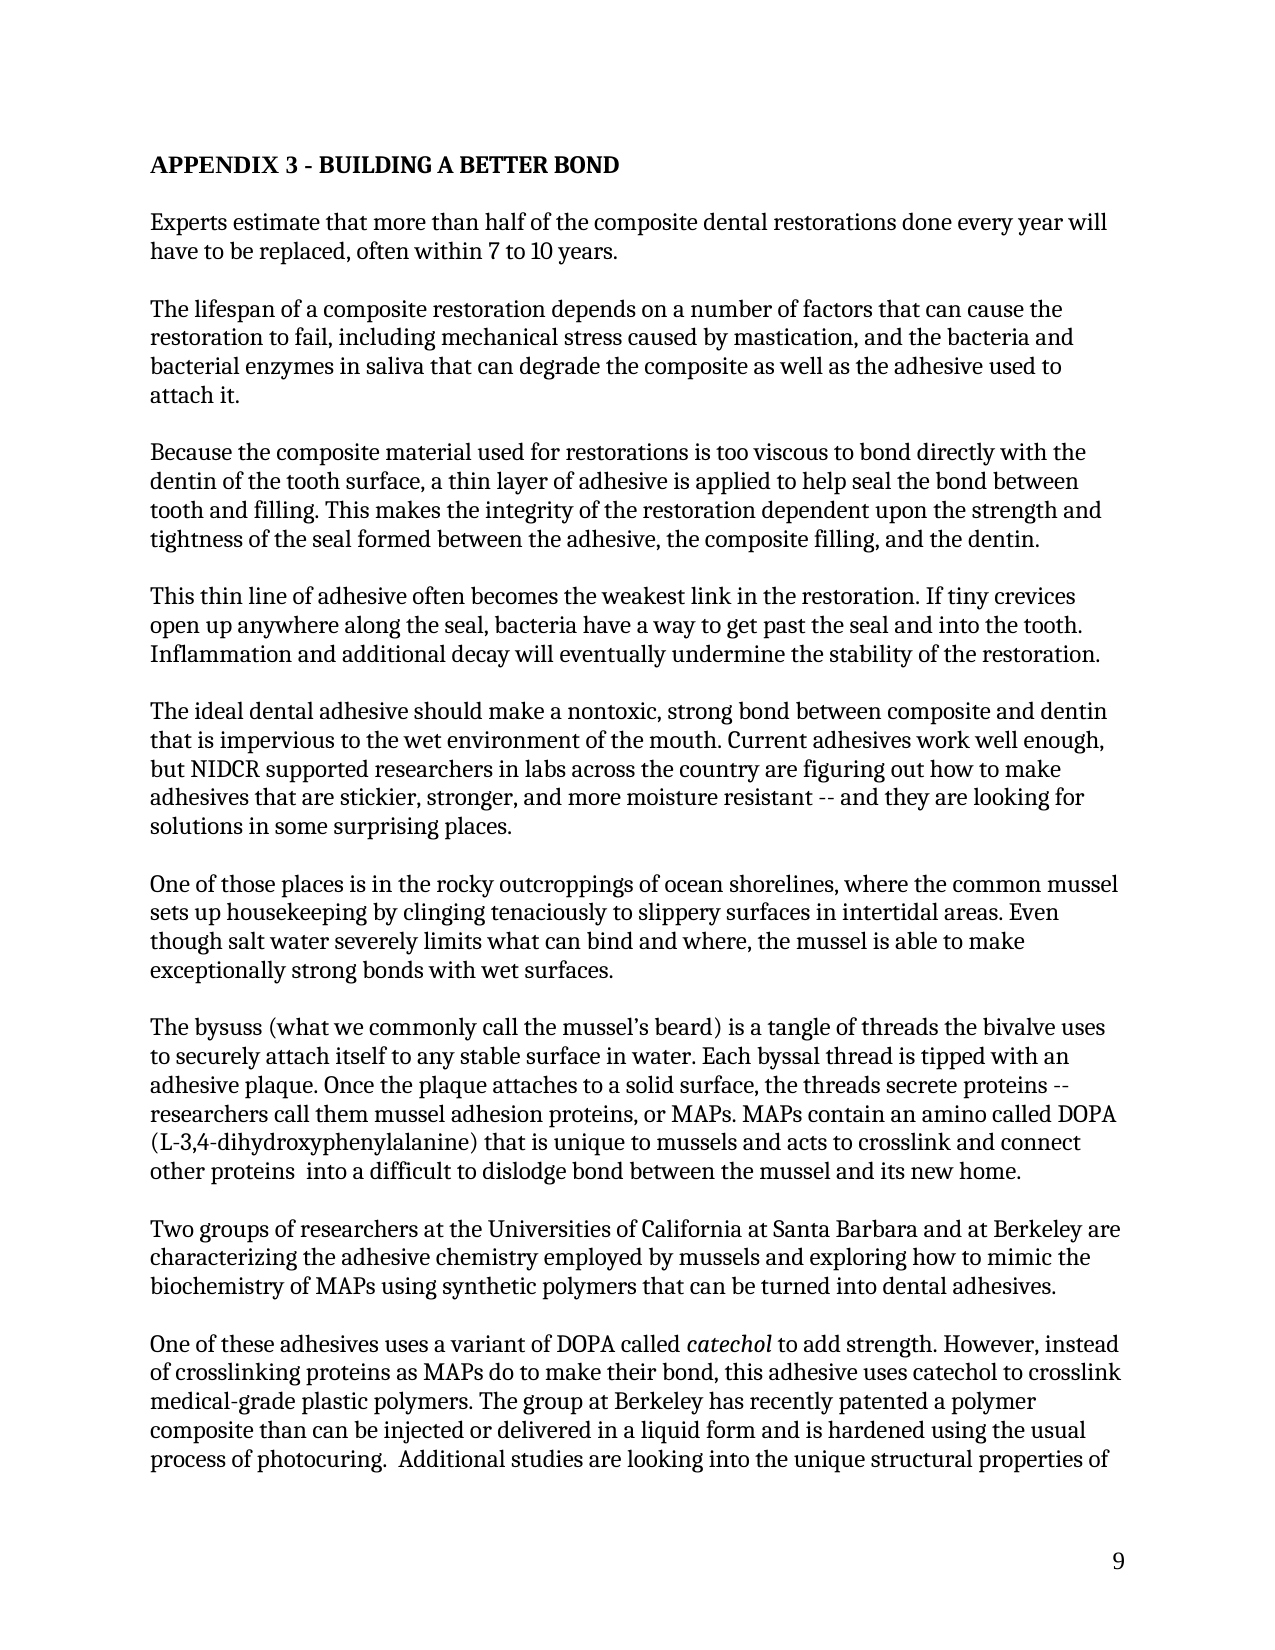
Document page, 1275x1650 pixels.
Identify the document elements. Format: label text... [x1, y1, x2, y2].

text One of those places is in the rocky outcroppings of ocean shorelines, where the common mussel sets up housekeeping by clinging tenaciously to slippery surfaces in intertidal areas. Even though salt water severely limits what can bind and where, the mussel is able to make exceptionally strong bonds with wet surfaces. [150, 869, 1125, 984]
text Because the composite material used for restorations is too viscous to bond directly with the dentin of the tooth surface, a thin layer of adhesive is applied to help seal the bond between tooth and filling. This makes the integrity of the restoration dependent upon the strength and tightness of the seal formed between the adhesive, the composite filling, and the dentin. [150, 438, 1125, 553]
text APPENDIX 3 - BUILDING A BETTER BOND [150, 150, 1125, 179]
text The bysuss (what we commonly call the mussel’s beard) is a tangle of threads the bivalve uses to securely attach itself to any stable surface in water. Each byssal thread is tipped with an adhesive plaque. Once the plaque attaches to a solid surface, the threads secrete proteins --researchers call them mussel adhesion proteins, or MAPs. MAPs contain an amino called DOPA (L-3,4-dihydroxyphenylalanine) that is unique to mussels and acts to crosslink and connect other proteins into a difficult to dislodge bond between the mussel and its new home. [150, 1013, 1125, 1186]
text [150, 1329, 1125, 1473]
text The lifespan of a composite restoration depends on a number of factors that can cause the restoration to fail, including mechanical stress caused by mastication, and the bacteria and bacterial enzymes in saliva that can degrade the composite as well as the adhesive used to attach it. [150, 294, 1125, 409]
text Experts estimate that more than half of the composite dental restorations done every year will have to be replaced, often within 7 to 10 years. [150, 208, 1125, 266]
text Two groups of researchers at the Universities of California at Santa Barbara and at Berkeley are characterizing the adhesive chemistry employed by mussels and exploring how to mimic the biochemistry of MAPs using synthetic polymers that can be turned into dental adhesives. [150, 1214, 1125, 1301]
text This thin line of adhesive often becomes the weakest link in the restoration. If tiny crevices open up anywhere along the seal, bacteria have a way to get past the seal and into the tooth. Inflammation and additional decay will eventually undermine the stability of the restoration. [150, 582, 1125, 668]
text The ideal dental adhesive should make a nontoxic, strong bond between composite and dentin that is impervious to the wet environment of the mouth. Current adhesives work well enough, but NIDCR supported researchers in labs across the country are figuring out how to make adhesives that are stickier, stronger, and more moisture resistant -- and they are looking for solutions in some surprising places. [150, 697, 1125, 841]
